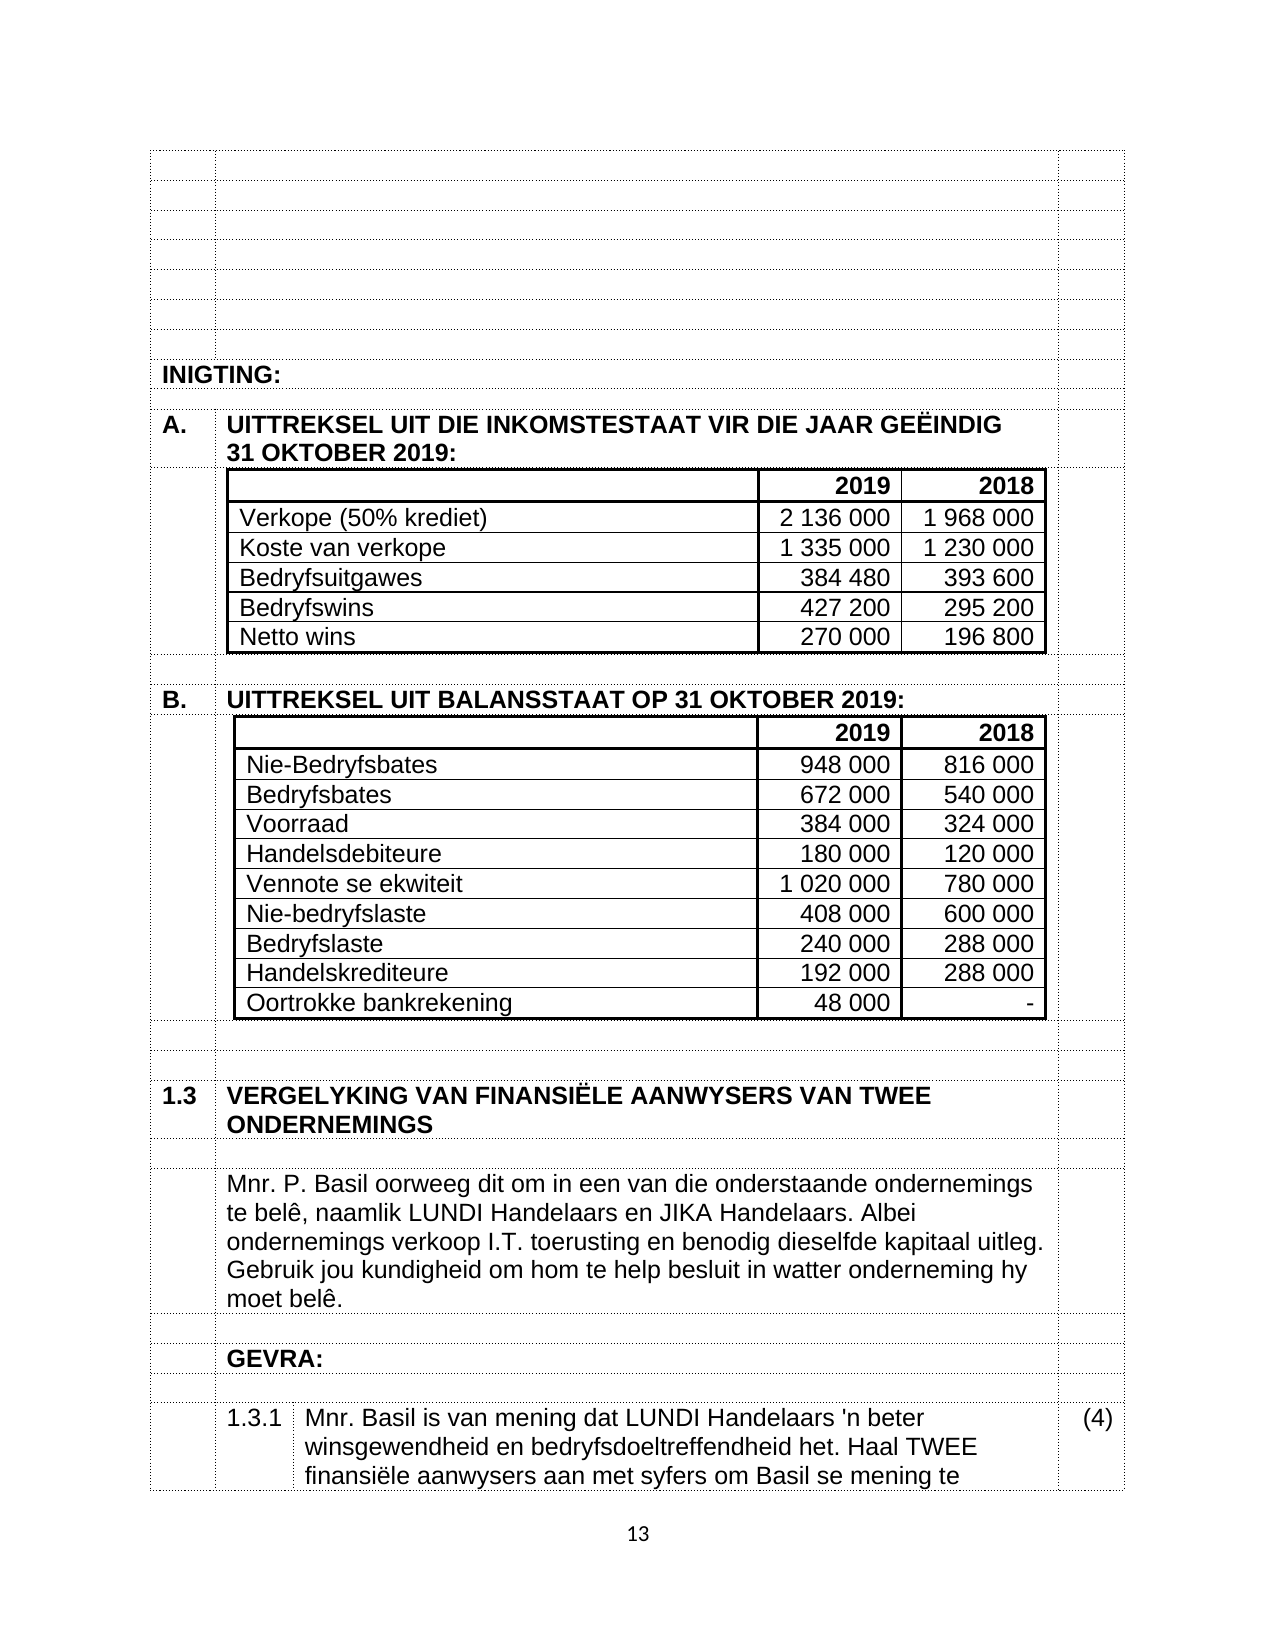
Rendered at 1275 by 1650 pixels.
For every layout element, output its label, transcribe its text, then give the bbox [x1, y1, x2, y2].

table_cell [903, 718, 1044, 747]
table_cell [229, 503, 757, 532]
table_cell [1058, 1313, 1124, 1343]
table_cell [1058, 150, 1124, 180]
table_cell [151, 1373, 215, 1402]
table_cell [151, 329, 215, 358]
table_cell [151, 180, 215, 209]
table_cell [759, 750, 900, 779]
table_cell B. [151, 684, 215, 714]
table_cell [759, 929, 900, 958]
table_cell 1.3 [151, 1080, 215, 1138]
table_cell [215, 210, 1058, 239]
table_cell [236, 988, 756, 1017]
table_cell GEVRA: [215, 1343, 1058, 1372]
table_cell [1058, 239, 1124, 269]
table_cell [760, 593, 901, 621]
table_cell [1058, 269, 1124, 299]
table_cell [215, 180, 1058, 209]
table_cell [215, 1050, 1058, 1080]
table_cell UITTREKSEL UIT BALANSSTAAT OP 31 OKTOBER 2019: [215, 684, 1058, 714]
table_cell [236, 869, 756, 898]
table_cell [151, 654, 215, 684]
table_cell VERGELYKING VAN FINANSIËLE AANWYSERS VAN TWEE ONDERNEMINGS [215, 1080, 1058, 1138]
table_cell [903, 810, 1044, 838]
table_cell [215, 1373, 1058, 1402]
table_cell [215, 714, 235, 1020]
table_cell [1058, 180, 1124, 209]
table_cell [759, 839, 900, 868]
table_cell [151, 388, 1058, 408]
table_cell [151, 1343, 215, 1372]
table_cell [215, 1138, 1058, 1168]
table_cell [1058, 329, 1124, 358]
table_cell [1058, 1373, 1124, 1402]
table_cell [151, 1020, 215, 1050]
table_cell [151, 1050, 215, 1080]
table_cell [903, 929, 1044, 958]
table_cell (4) [1058, 1402, 1124, 1489]
table_cell [903, 780, 1044, 809]
table_cell [1058, 1343, 1124, 1372]
table_cell [1058, 388, 1124, 408]
table_cell [215, 1020, 1058, 1050]
table_cell [236, 750, 756, 779]
table_cell [759, 718, 900, 747]
table_cell [215, 150, 1058, 180]
table_cell [1058, 467, 1124, 654]
table_cell [1058, 1168, 1124, 1313]
table_cell UITTREKSEL UIT DIE INKOMSTESTAAT VIR DIE JAAR GEËINDIG 31 OKTOBER 2019: [215, 409, 1058, 467]
table_cell [1058, 1080, 1124, 1138]
table_cell [236, 810, 756, 838]
table_cell [902, 622, 1044, 651]
table_cell [902, 593, 1044, 621]
table_cell [903, 959, 1044, 987]
table_cell [236, 839, 756, 868]
table_cell [759, 899, 900, 928]
table_cell [151, 467, 215, 654]
table_cell [903, 899, 1044, 928]
table_cell [1058, 654, 1124, 684]
table_cell [1058, 409, 1124, 467]
table_cell [760, 622, 901, 651]
table_cell [151, 269, 215, 299]
table_cell [759, 780, 900, 809]
table_cell [151, 299, 215, 329]
table_cell Mnr. P. Basil oorweeg dit om in een van die onderstaande ondernemings te belê, naamlik LUNDI Handelaars en JIKA Handelaars. Albei ondernemings verkoop I.T. toerusting en benodig dieselfde kapitaal uitleg. Gebruik jou kundigheid om hom te help besluit in watter onderneming hy moet belê. [215, 1168, 1058, 1313]
table_cell [760, 503, 901, 532]
table_cell [903, 869, 1044, 898]
table_cell [903, 988, 1044, 1017]
table_cell [215, 239, 1058, 269]
table_cell [902, 563, 1044, 591]
table_cell [151, 239, 215, 269]
table_cell [215, 269, 1058, 299]
table_cell A. [151, 409, 215, 467]
table_cell [151, 210, 215, 239]
table_cell INIGTING: [151, 359, 1058, 388]
table_cell [902, 503, 1044, 532]
table_cell [1058, 210, 1124, 239]
table_cell [236, 780, 756, 809]
table_cell [151, 1402, 215, 1489]
table_cell [902, 533, 1044, 562]
table_cell [215, 1313, 1058, 1343]
table_cell 1.3.1 [215, 1402, 293, 1489]
table_cell [151, 1138, 215, 1168]
table_cell [759, 810, 900, 838]
table_cell [1058, 1050, 1124, 1080]
table_cell [1046, 467, 1058, 654]
table_cell [1046, 714, 1058, 1020]
table_cell [1058, 1138, 1124, 1168]
table_cell [902, 471, 1044, 500]
table_cell [903, 839, 1044, 868]
table_cell [229, 622, 757, 651]
table_cell [229, 533, 757, 562]
table_cell [215, 299, 1058, 329]
table_cell [229, 471, 757, 500]
table_cell [151, 150, 215, 180]
table_cell [236, 929, 756, 958]
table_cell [293, 1402, 1058, 1489]
table_cell [215, 654, 1058, 684]
table_cell [215, 329, 1058, 358]
table_cell [236, 899, 756, 928]
table_cell [1058, 714, 1124, 1020]
table_cell [151, 1168, 215, 1313]
table_cell [1058, 1020, 1124, 1050]
table_cell [759, 869, 900, 898]
table_cell [759, 988, 900, 1017]
table_cell [760, 471, 901, 500]
table_cell [760, 533, 901, 562]
table_cell [1058, 684, 1124, 714]
table_cell [1058, 299, 1124, 329]
table_cell [151, 714, 215, 1020]
table_cell [760, 563, 901, 591]
table_cell [1058, 359, 1124, 388]
table_cell [236, 959, 756, 987]
table_cell [151, 1313, 215, 1343]
table_cell [236, 718, 756, 747]
table_cell [229, 593, 757, 621]
table_cell [903, 750, 1044, 779]
table_cell [229, 563, 757, 591]
table_cell [759, 959, 900, 987]
table_cell [215, 467, 226, 654]
